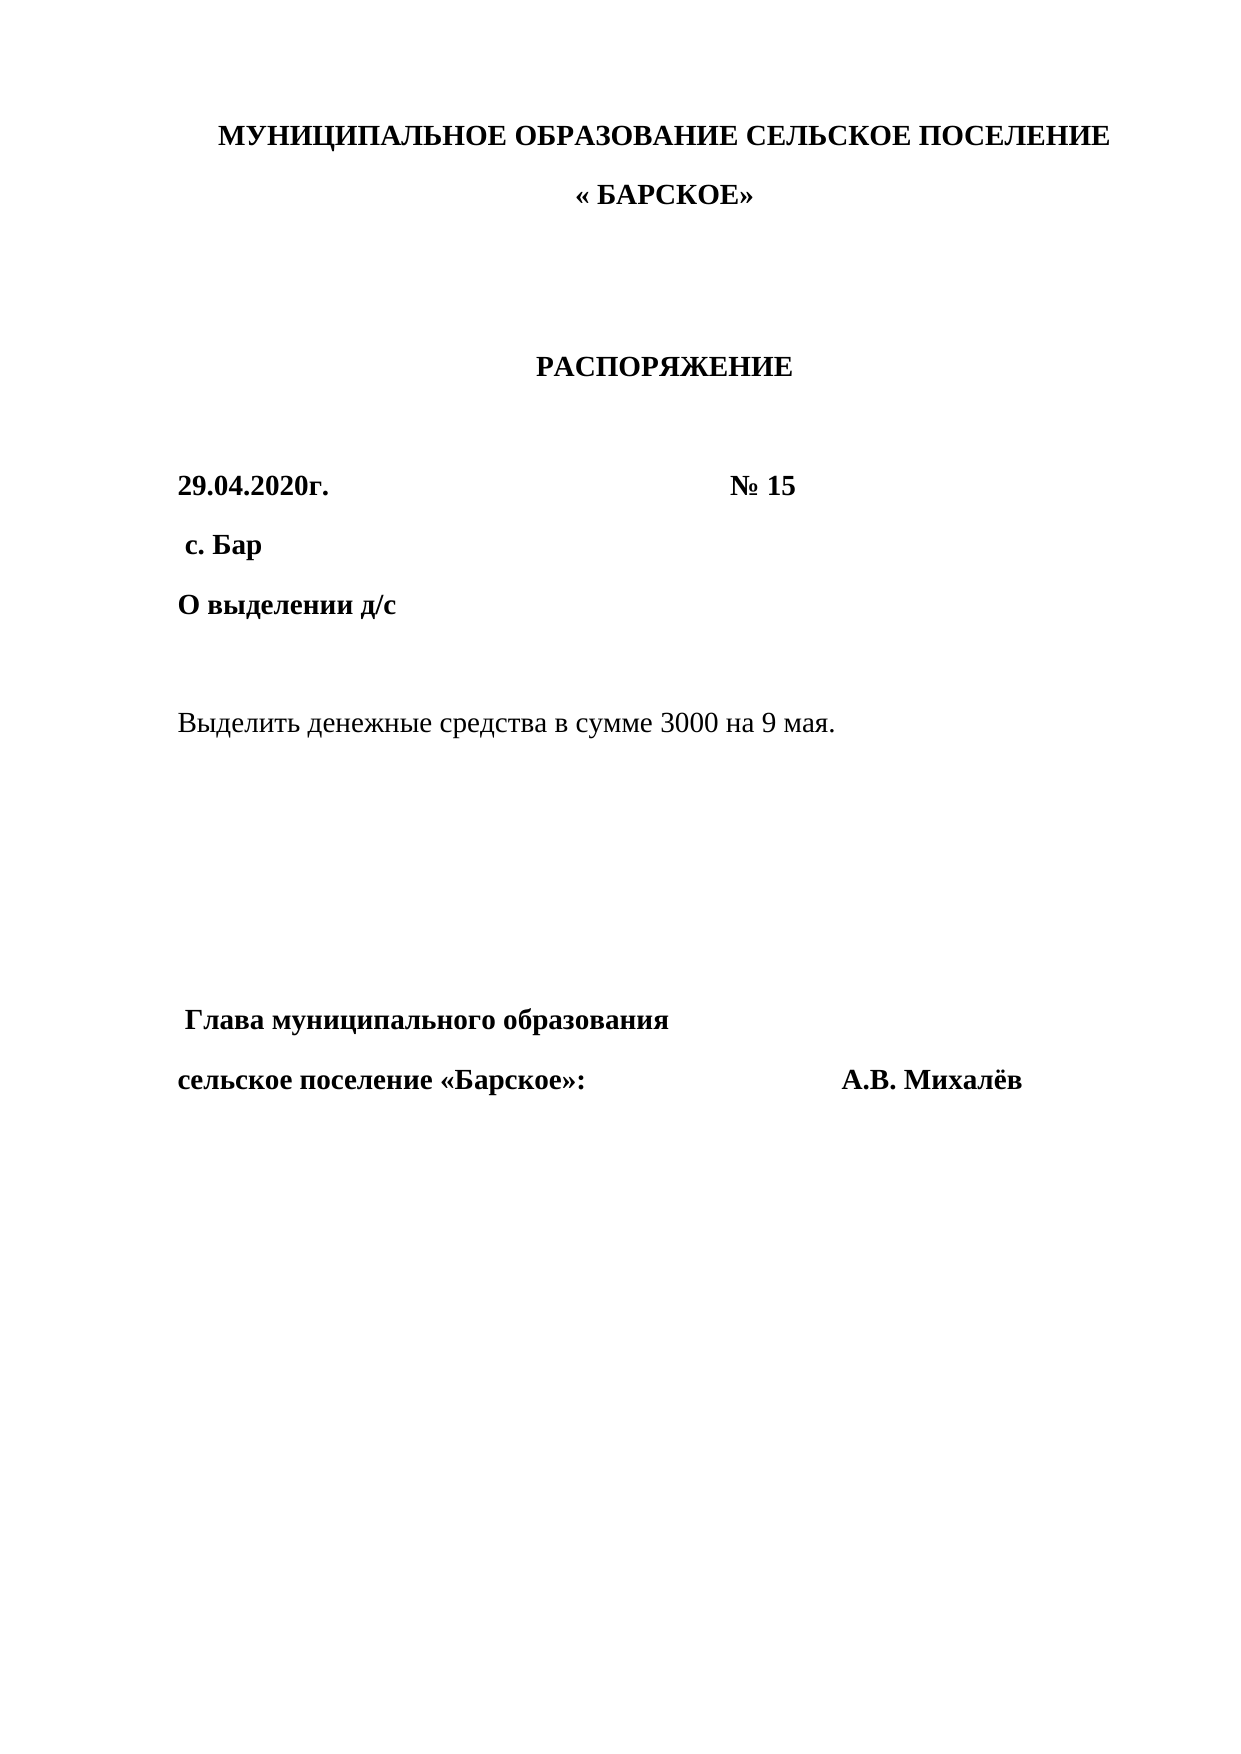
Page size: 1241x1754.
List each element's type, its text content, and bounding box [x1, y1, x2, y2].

text МУНИЦИПАЛЬНОЕ ОБРАЗОВАНИЕ СЕЛЬСКОЕ ПОСЕЛЕНИЕ [177, 118, 1152, 152]
text О выделении д/с [177, 587, 1152, 620]
text Выделить денежные средства в сумме 3000 на 9 мая. [177, 706, 1152, 739]
text РАСПОРЯЖЕНИЕ [177, 349, 1152, 383]
text сельское поселение «Барское»: А.В. Михалёв [177, 1062, 1152, 1095]
text 29.04.2020г. № 15 [177, 468, 1152, 502]
text « БАРСКОЕ» [177, 177, 1152, 211]
text с. Бар [177, 527, 1152, 561]
text Глава муниципального образования [177, 1002, 1152, 1036]
